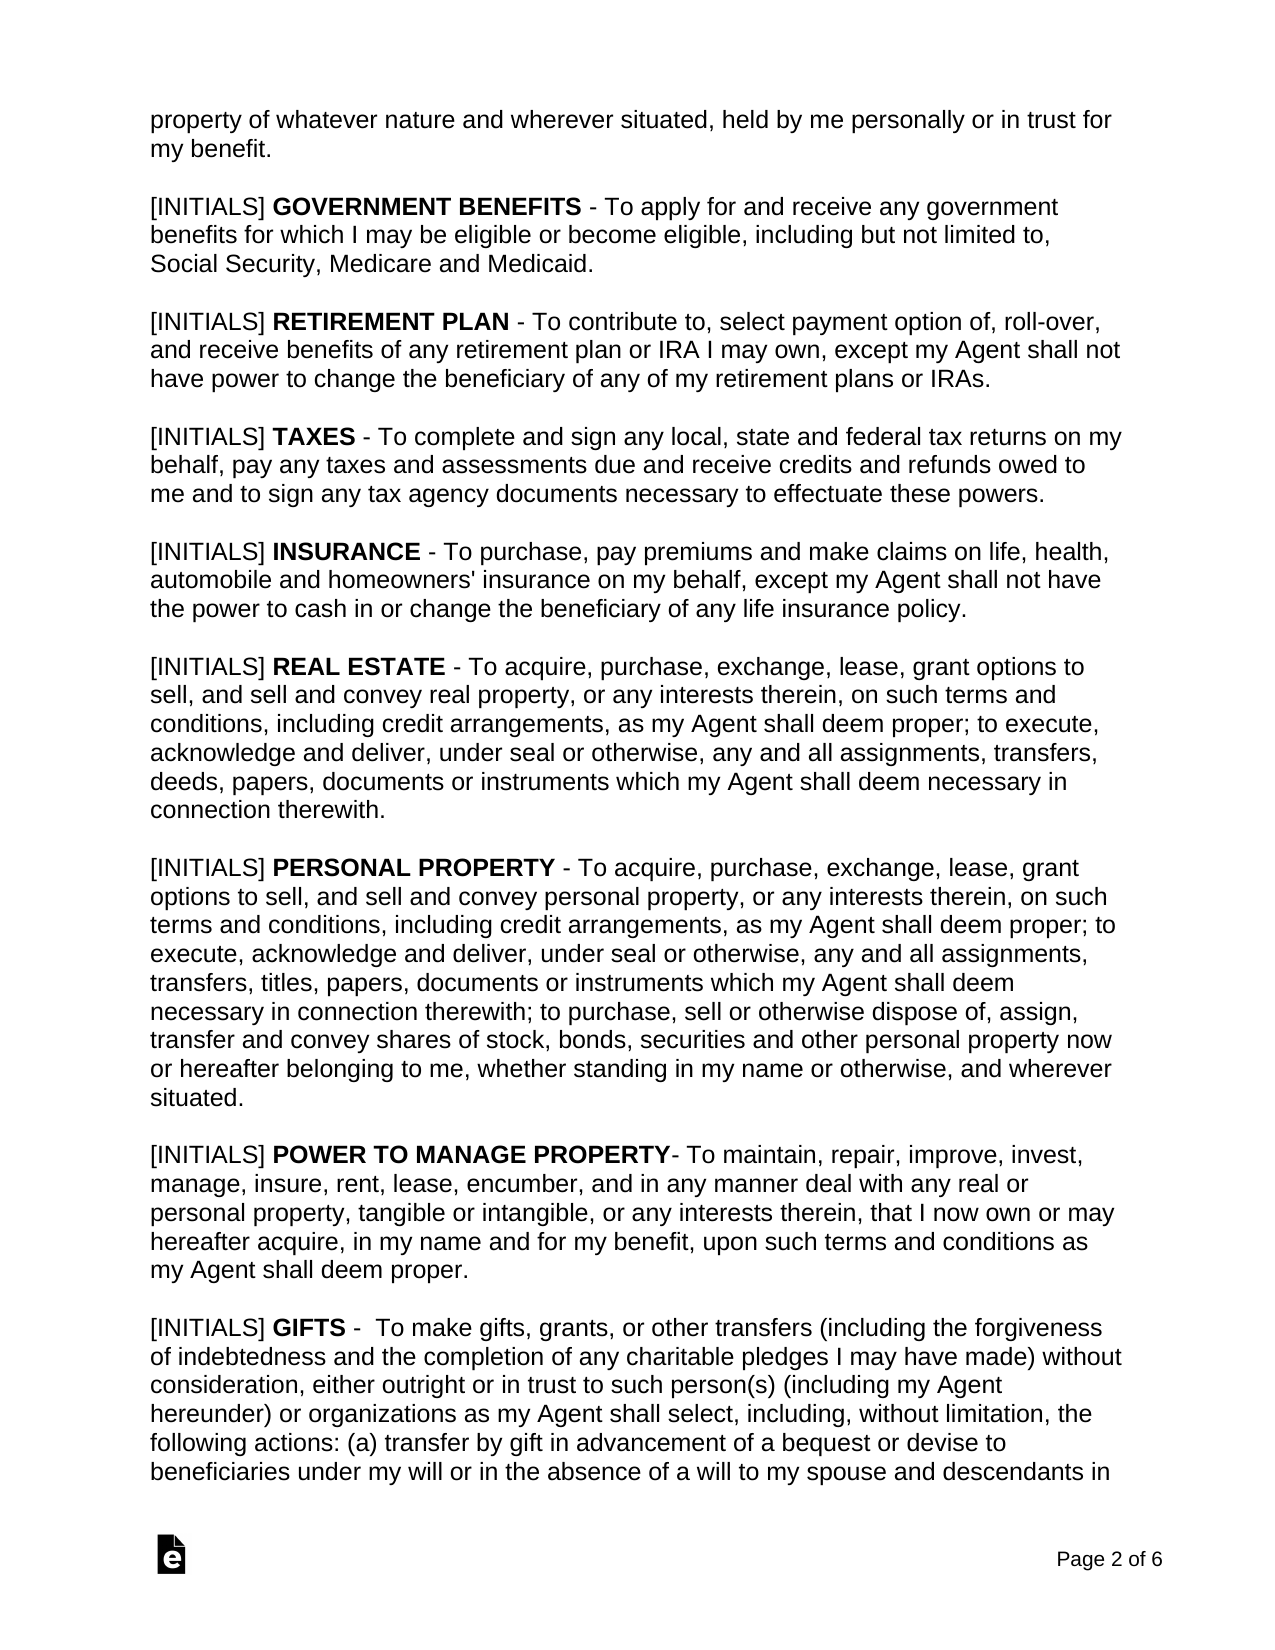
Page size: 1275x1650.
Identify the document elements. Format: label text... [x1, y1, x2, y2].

picture [150, 1533, 192, 1575]
text [INITIALS] INSURANCE - To purchase, pay premiums and make claims on life, health, automobile and homeowners' insurance on my behalf, except my Agent shall not have the power to cash in or change the beneficiary of any life insurance policy. [150, 537, 1125, 623]
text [150, 106, 1125, 163]
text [150, 1313, 1125, 1486]
text [INITIALS] PERSONAL PROPERTY - To acquire, purchase, exchange, lease, grant options to sell, and sell and convey personal property, or any interests therein, on such terms and conditions, including credit arrangements, as my Agent shall deem proper; to execute, acknowledge and deliver, under seal or otherwise, any and all assignments, transfers, titles, papers, documents or instruments which my Agent shall deem necessary in connection therewith; to purchase, sell or otherwise dispose of, assign, transfer and convey shares of stock, bonds, securities and other personal property now or hereafter belonging to me, whether standing in my name or otherwise, and wherever situated. [150, 853, 1125, 1112]
text [INITIALS] RETIREMENT PLAN - To contribute to, select payment option of, roll-over, and receive benefits of any retirement plan or IRA I may own, except my Agent shall not have power to change the beneficiary of any of my retirement plans or IRAs. [150, 307, 1125, 393]
text [INITIALS] REAL ESTATE - To acquire, purchase, exchange, lease, grant options to sell, and sell and convey real property, or any interests therein, on such terms and conditions, including credit arrangements, as my Agent shall deem proper; to execute, acknowledge and deliver, under seal or otherwise, any and all assignments, transfers, deeds, papers, documents or instruments which my Agent shall deem necessary in connection therewith. [150, 652, 1125, 824]
text [INITIALS] TAXES - To complete and sign any local, state and federal tax returns on my behalf, pay any taxes and assessments due and receive credits and refunds owed to me and to sign any tax agency documents necessary to effectuate these powers. [150, 422, 1125, 508]
text [INITIALS] GOVERNMENT BENEFITS - To apply for and receive any government benefits for which I may be eligible or become eligible, including but not limited to, Social Security, Medicare and Medicaid. [150, 192, 1125, 278]
text [INITIALS] POWER TO MANAGE PROPERTY- To maintain, repair, improve, invest, manage, insure, rent, lease, encumber, and in any manner deal with any real or personal property, tangible or intangible, or any interests therein, that I now own or may hereafter acquire, in my name and for my benefit, upon such terms and conditions as my Agent shall deem proper. [150, 1141, 1125, 1284]
